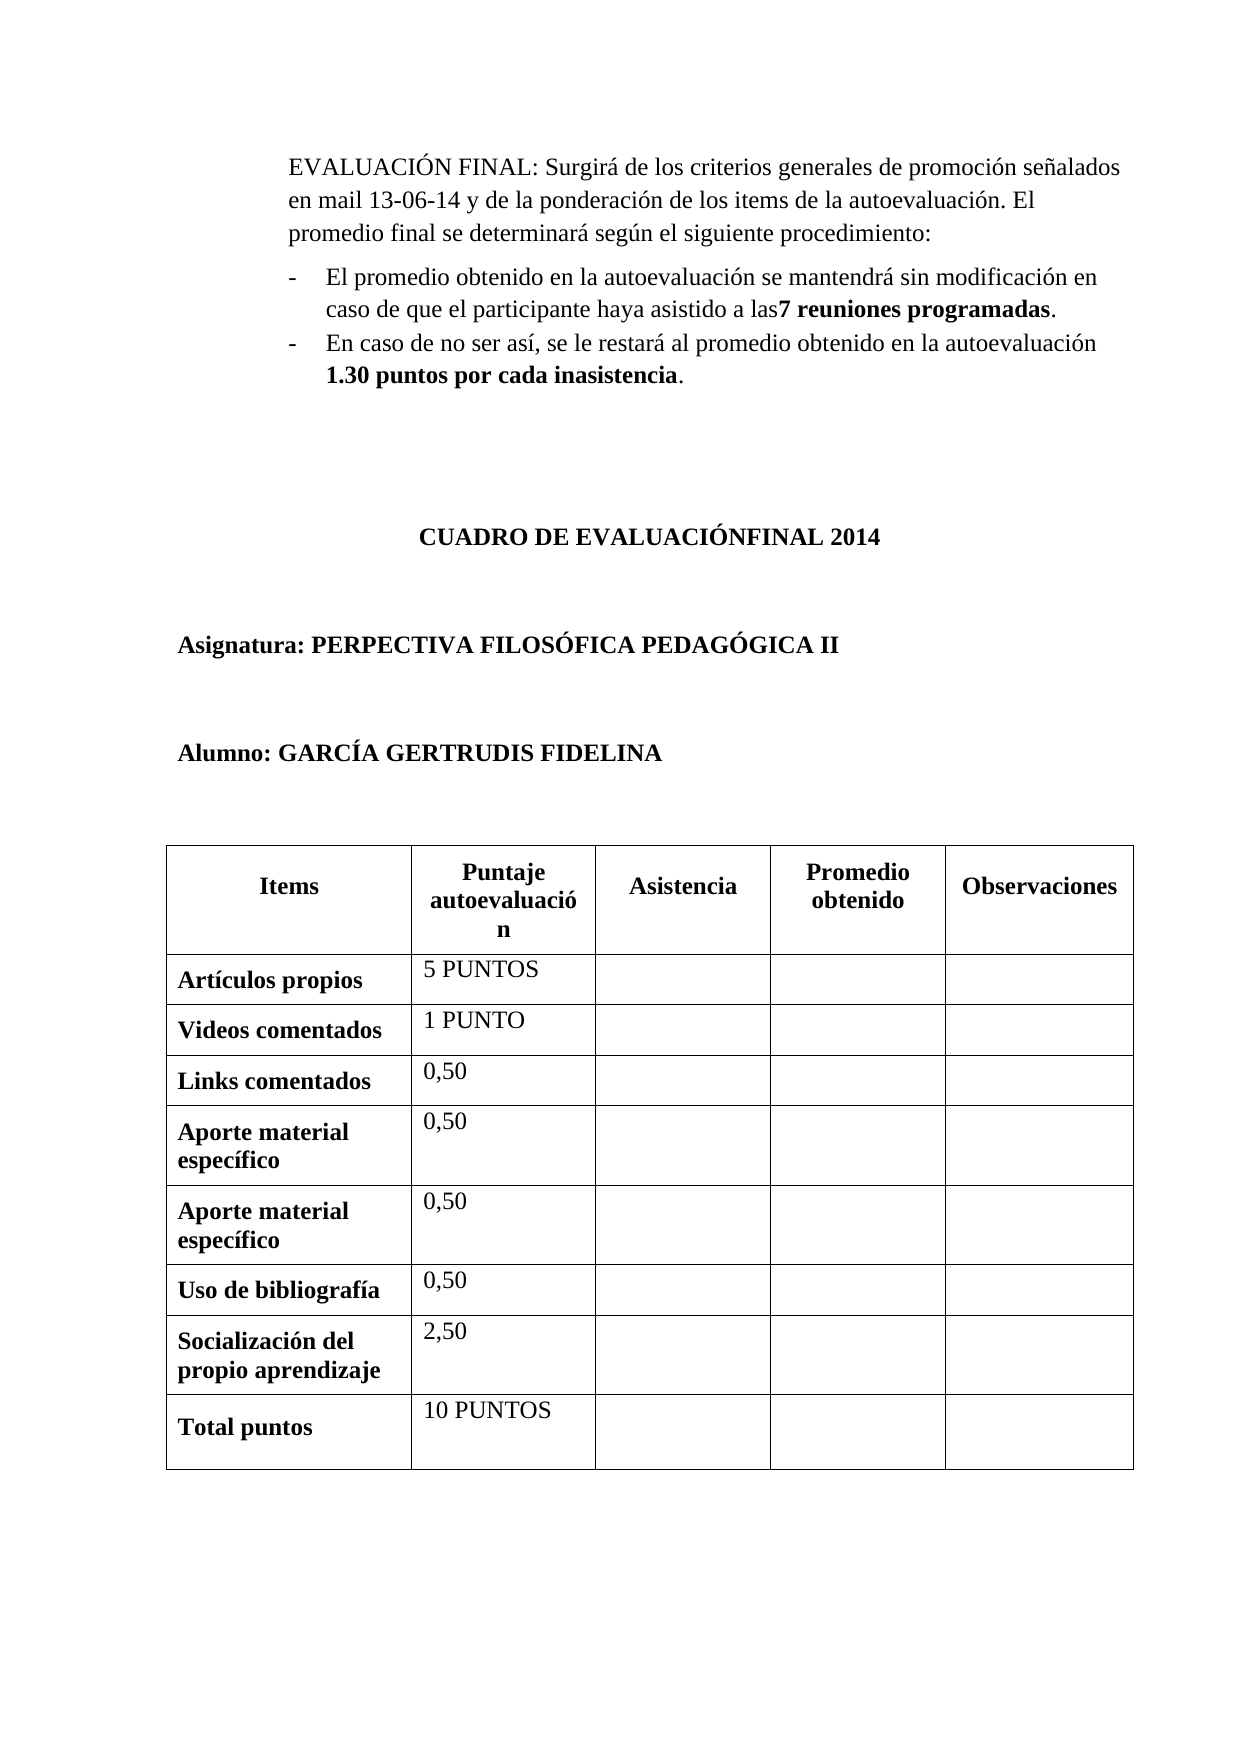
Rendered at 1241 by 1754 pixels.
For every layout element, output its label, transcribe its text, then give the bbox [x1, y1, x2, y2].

table_header Asistencia [596, 846, 770, 953]
text Alumno: GARCÍA GERTRUDIS FIDELINA [177, 738, 1122, 766]
table_cell [946, 955, 1133, 1004]
table_cell [771, 1106, 945, 1185]
table_header Observaciones [946, 846, 1133, 953]
table_cell [946, 1395, 1133, 1469]
table_cell 1 PUNTO [412, 1005, 595, 1055]
text CUADRO DE EVALUACIÓNFINAL 2014 [177, 522, 1122, 551]
table_cell Artículos propios [167, 955, 411, 1004]
table_cell [596, 1395, 770, 1469]
table_cell [946, 1005, 1133, 1055]
table_cell [946, 1186, 1133, 1264]
table_cell [596, 955, 770, 1004]
table_cell [946, 1316, 1133, 1394]
table_cell [946, 1056, 1133, 1105]
table_cell [771, 1186, 945, 1264]
table_header Promedio obtenido [771, 846, 945, 953]
table_cell Total puntos [167, 1395, 411, 1469]
table_cell [596, 1005, 770, 1055]
table_cell [596, 1106, 770, 1185]
table_cell 0,50 [412, 1106, 595, 1185]
table_cell [771, 1265, 945, 1315]
table_cell Links comentados [167, 1056, 411, 1105]
table_cell [596, 1265, 770, 1315]
table_cell Aporte material específico [167, 1106, 411, 1185]
list El promedio obtenido en la autoevaluación se mantendrá sin modificación en caso de que el participante haya asistido a las7 reuniones programadas. [288, 262, 1122, 323]
table_cell [946, 1265, 1133, 1315]
table_cell [771, 955, 945, 1004]
list EVALUACIÓN FINAL: Surgirá de los criterios generales de promoción señalados en mail 13-06-14 y de la ponderación de los items de la autoevaluación. El promedio final se determinará según el siguiente procedimiento: [288, 152, 1122, 247]
table_cell Uso de bibliografía [167, 1265, 411, 1315]
table_header Puntaje autoevaluación [412, 846, 595, 953]
table_cell 0,50 [412, 1186, 595, 1264]
table_cell [596, 1316, 770, 1394]
table_cell Aporte material específico [167, 1186, 411, 1264]
table_cell 2,50 [412, 1316, 595, 1394]
table_cell [771, 1005, 945, 1055]
table_cell 0,50 [412, 1265, 595, 1315]
table_cell Videos comentados [167, 1005, 411, 1055]
table_cell Socialización del propio aprendizaje [167, 1316, 411, 1394]
list En caso de no ser así, se le restará al promedio obtenido en la autoevaluación 1.30 puntos por cada inasistencia. [288, 328, 1122, 389]
table_cell [771, 1056, 945, 1105]
table_cell [596, 1056, 770, 1105]
text Asignatura: PERPECTIVA FILOSÓFICA PEDAGÓGICA II [177, 630, 1122, 659]
table_cell 5 PUNTOS [412, 955, 595, 1004]
table_cell [946, 1106, 1133, 1185]
table_cell [596, 1186, 770, 1264]
table_cell 0,50 [412, 1056, 595, 1105]
table_header Items [167, 846, 411, 953]
table_cell 10 PUNTOS [412, 1395, 595, 1469]
table_cell [771, 1316, 945, 1394]
table_cell [771, 1395, 945, 1469]
